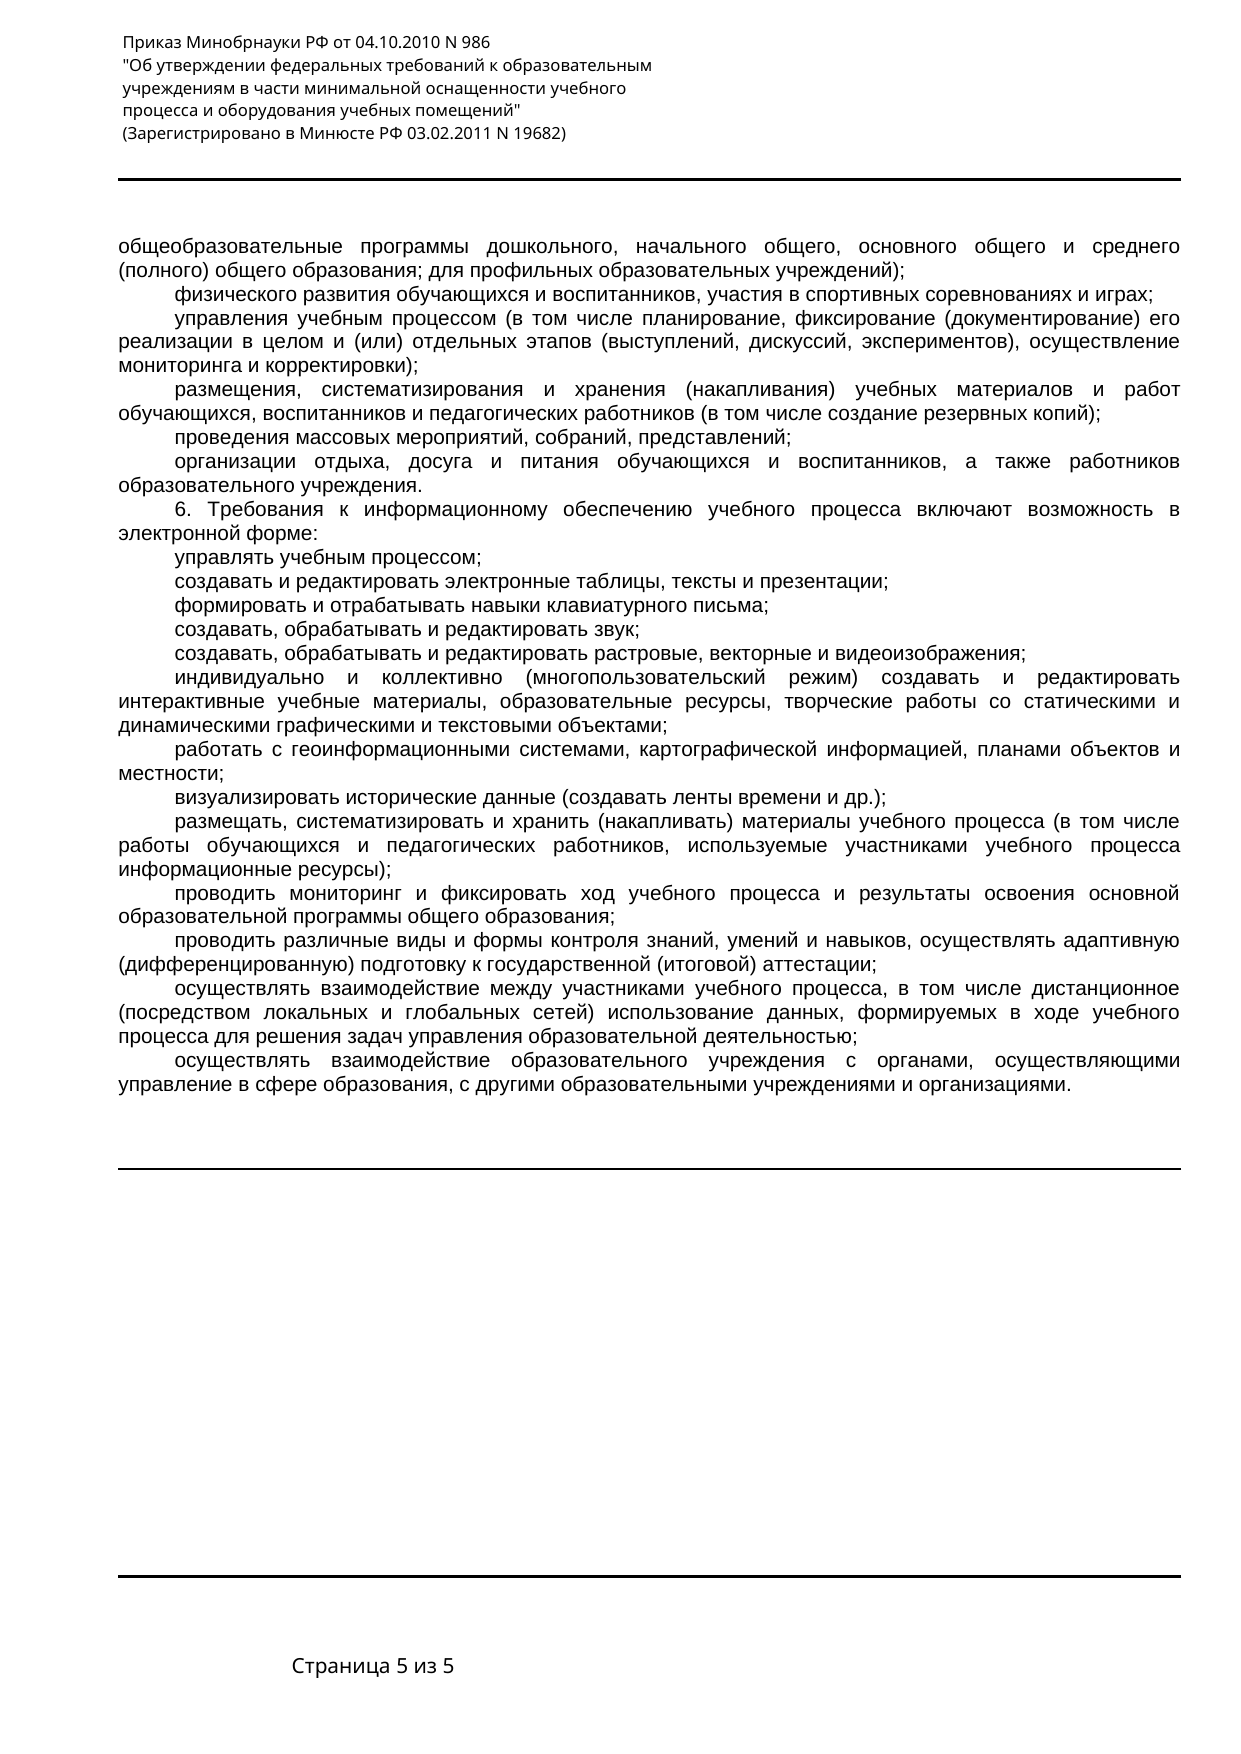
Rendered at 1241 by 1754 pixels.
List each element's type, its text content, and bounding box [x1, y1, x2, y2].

text осуществлять взаимодействие образовательного учреждения с органами, осуществляющими управление в сфере образования, с другими образовательными учреждениями и организациями. [118, 1048, 1181, 1096]
text индивидуально и коллективно (многопользовательский режим) создавать и редактировать интерактивные учебные материалы, образовательные ресурсы, творческие работы со статическими и динамическими графическими и текстовыми объектами; [118, 665, 1181, 737]
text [118, 233, 1181, 281]
text визуализировать исторические данные (создавать ленты времени и др.); [118, 784, 1181, 808]
text создавать, обрабатывать и редактировать растровые, векторные и видеоизображения; [118, 641, 1181, 665]
text размещать, систематизировать и хранить (накапливать) материалы учебного процесса (в том числе работы обучающихся и педагогических работников, используемые участниками учебного процесса информационные ресурсы); [118, 808, 1181, 880]
text 6. Требования к информационному обеспечению учебного процесса включают возможность в электронной форме: [118, 497, 1181, 545]
text проводить различные виды и формы контроля знаний, умений и навыков, осуществлять адаптивную (дифференцированную) подготовку к государственной (итоговой) аттестации; [118, 928, 1181, 976]
text физического развития обучающихся и воспитанников, участия в спортивных соревнованиях и играх; [118, 281, 1181, 305]
text управления учебным процессом (в том числе планирование, фиксирование (документирование) его реализации в целом и (или) отдельных этапов (выступлений, дискуссий, экспериментов), осуществление мониторинга и корректировки); [118, 305, 1181, 377]
text создавать и редактировать электронные таблицы, тексты и презентации; [118, 569, 1181, 593]
text осуществлять взаимодействие между участниками учебного процесса, в том числе дистанционное (посредством локальных и глобальных сетей) использование данных, формируемых в ходе учебного процесса для решения задач управления образовательной деятельностью; [118, 976, 1181, 1048]
text формировать и отрабатывать навыки клавиатурного письма; [118, 593, 1181, 617]
text проведения массовых мероприятий, собраний, представлений; [118, 425, 1181, 449]
text создавать, обрабатывать и редактировать звук; [118, 617, 1181, 641]
text управлять учебным процессом; [118, 545, 1181, 569]
text проводить мониторинг и фиксировать ход учебного процесса и результаты освоения основной образовательной программы общего образования; [118, 880, 1181, 928]
text работать с геоинформационными системами, картографической информацией, планами объектов и местности; [118, 737, 1181, 784]
text размещения, систематизирования и хранения (накапливания) учебных материалов и работ обучающихся, воспитанников и педагогических работников (в том числе создание резервных копий); [118, 377, 1181, 425]
text организации отдыха, досуга и питания обучающихся и воспитанников, а также работников образовательного учреждения. [118, 449, 1181, 497]
